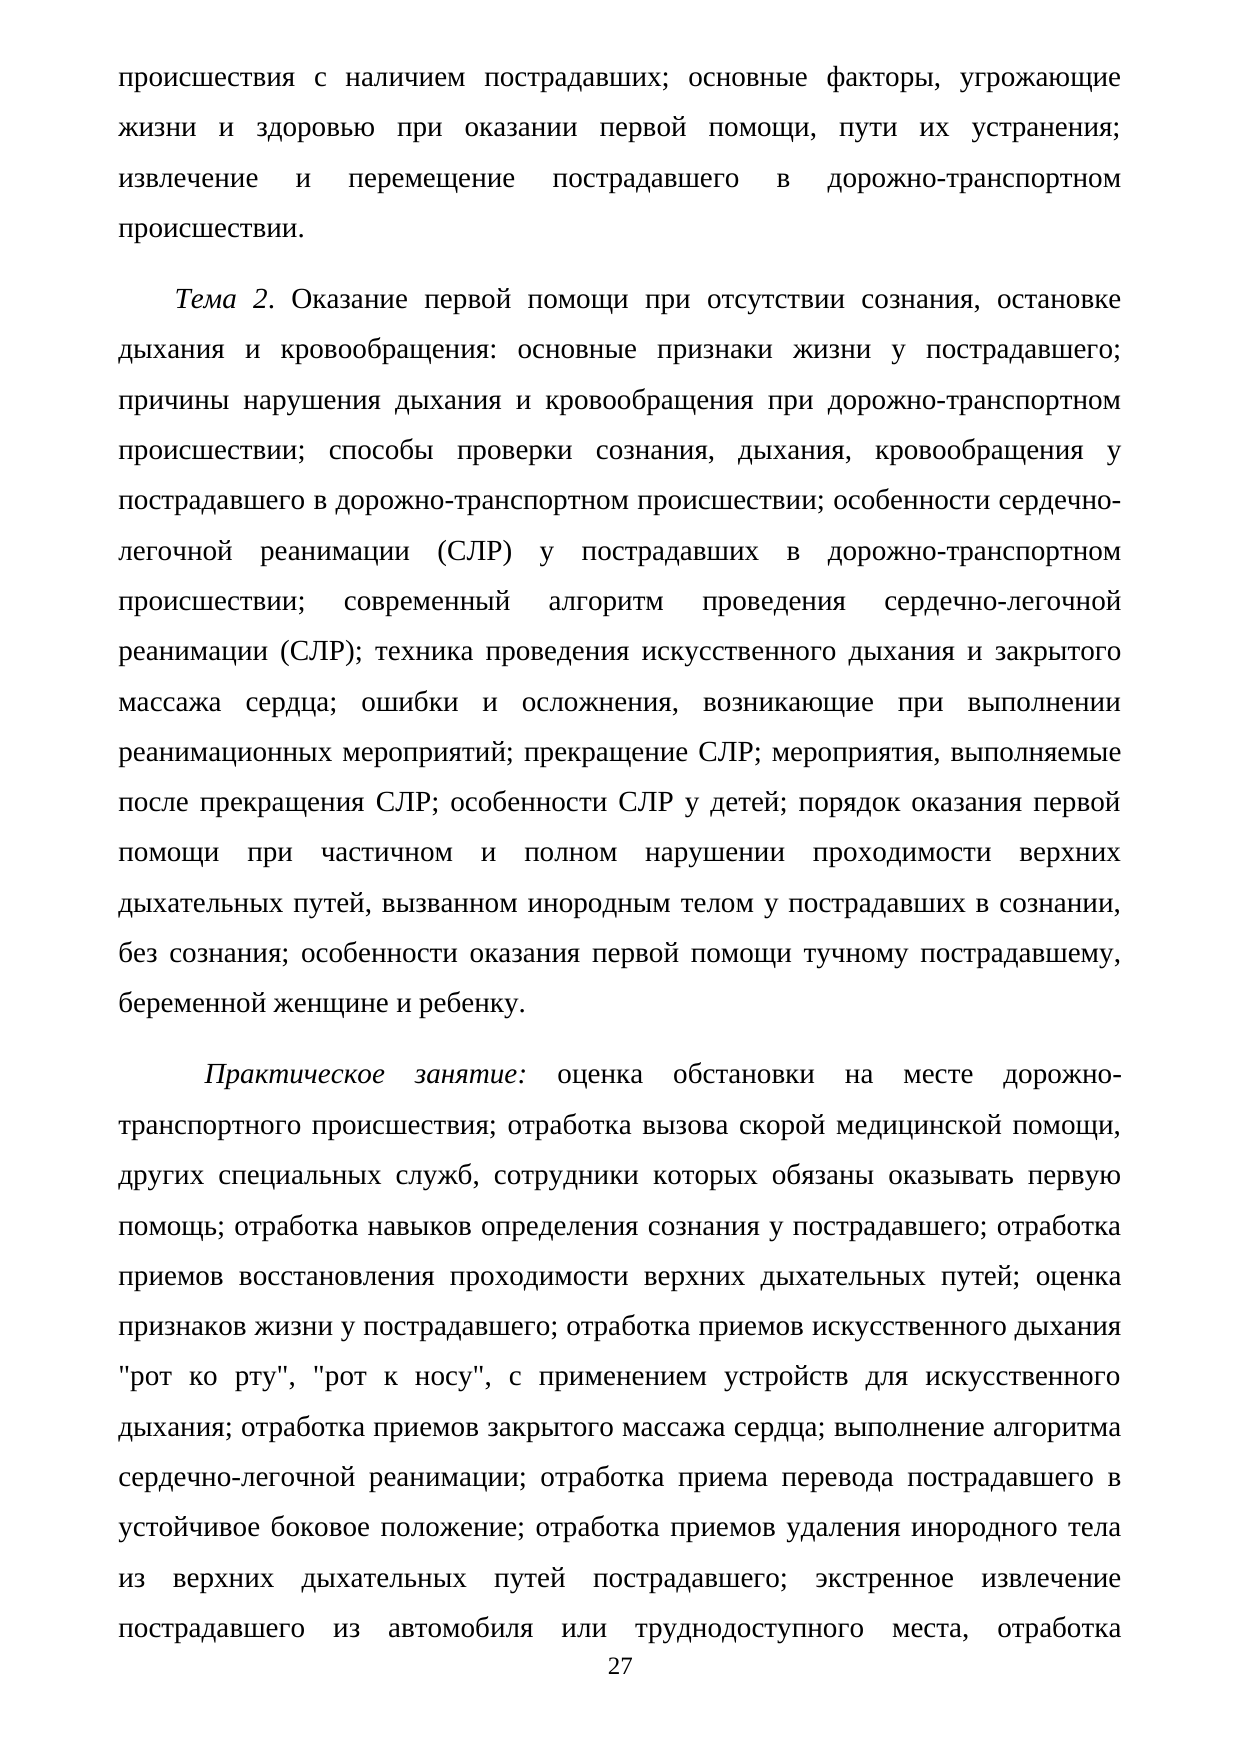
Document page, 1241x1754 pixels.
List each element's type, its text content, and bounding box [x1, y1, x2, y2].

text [118, 59, 1122, 243]
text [118, 1057, 1122, 1644]
text Тема 2. Оказание первой помощи при отсутствии сознания, остановке дыхания и кровообращения: основные признаки жизни у пострадавшего; причины нарушения дыхания и кровообращения при дорожно-транспортном происшествии; способы проверки сознания, дыхания, кровообращения у пострадавшего в дорожно-транспортном происшествии; особенности сердечно-легочной реанимации (СЛР) у пострадавших в дорожно-транспортном происшествии; современный алгоритм проведения сердечно-легочной реанимации (СЛР); техника проведения искусственного дыхания и закрытого массажа сердца; ошибки и осложнения, возникающие при выполнении реанимационных мероприятий; прекращение СЛР; мероприятия, выполняемые после прекращения СЛР; особенности СЛР у детей; порядок оказания первой помощи при частичном и полном нарушении проходимости верхних дыхательных путей, вызванном инородным телом у пострадавших в сознании, без сознания; особенности оказания первой помощи тучному пострадавшему, беременной женщине и ребенку. [118, 281, 1122, 1019]
